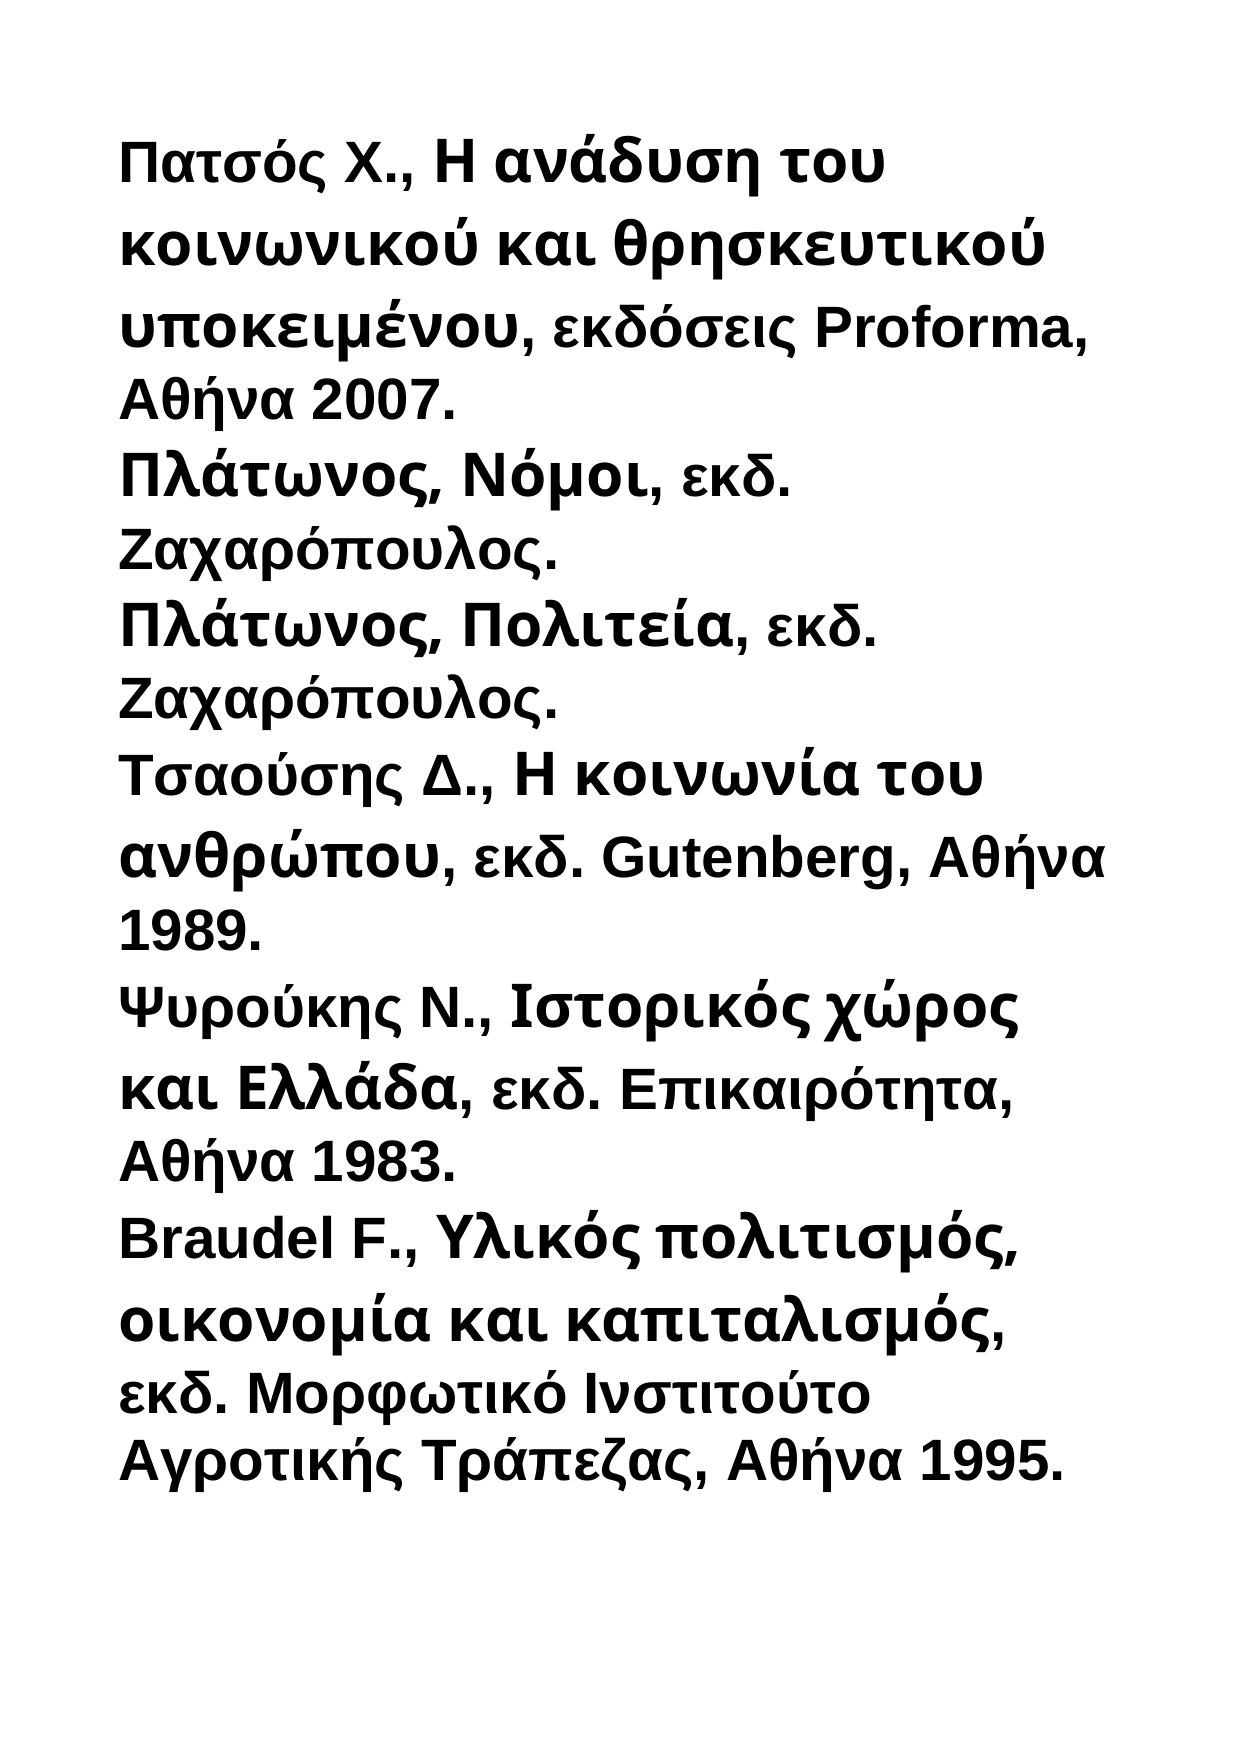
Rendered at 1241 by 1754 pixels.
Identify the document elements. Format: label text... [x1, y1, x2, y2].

text Πατσός Χ., Η ανάδυση του κοινωνικού και θρησκευτικού υποκειμένου, εκδόσεις Proforma, Αθήνα 2007. [118, 118, 1122, 432]
text Τσαούσης Δ., Η κοινωνία του ανθρώπου, εκδ. Gutenberg, Aθήνα 1989. [118, 731, 1122, 962]
text Πλάτωνος, Πολιτεία, εκδ. Ζαχαρόπουλος. [118, 581, 1122, 731]
text Braudel F., Υλικός πολιτισμός, οικονομία και καπιταλισμός, εκδ. Μορφωτικό Ινστιτούτο Αγροτικής Τράπεζας, Αθήνα 1995. [118, 1194, 1122, 1493]
text Ψυρούκης Ν., Ιστορικός χώρος και Ελλάδα, εκδ. Επικαιρότητα, Αθήνα 1983. [118, 962, 1122, 1194]
text Πλάτωνος, Νόμοι, εκδ. Ζαχαρόπουλος. [118, 432, 1122, 581]
